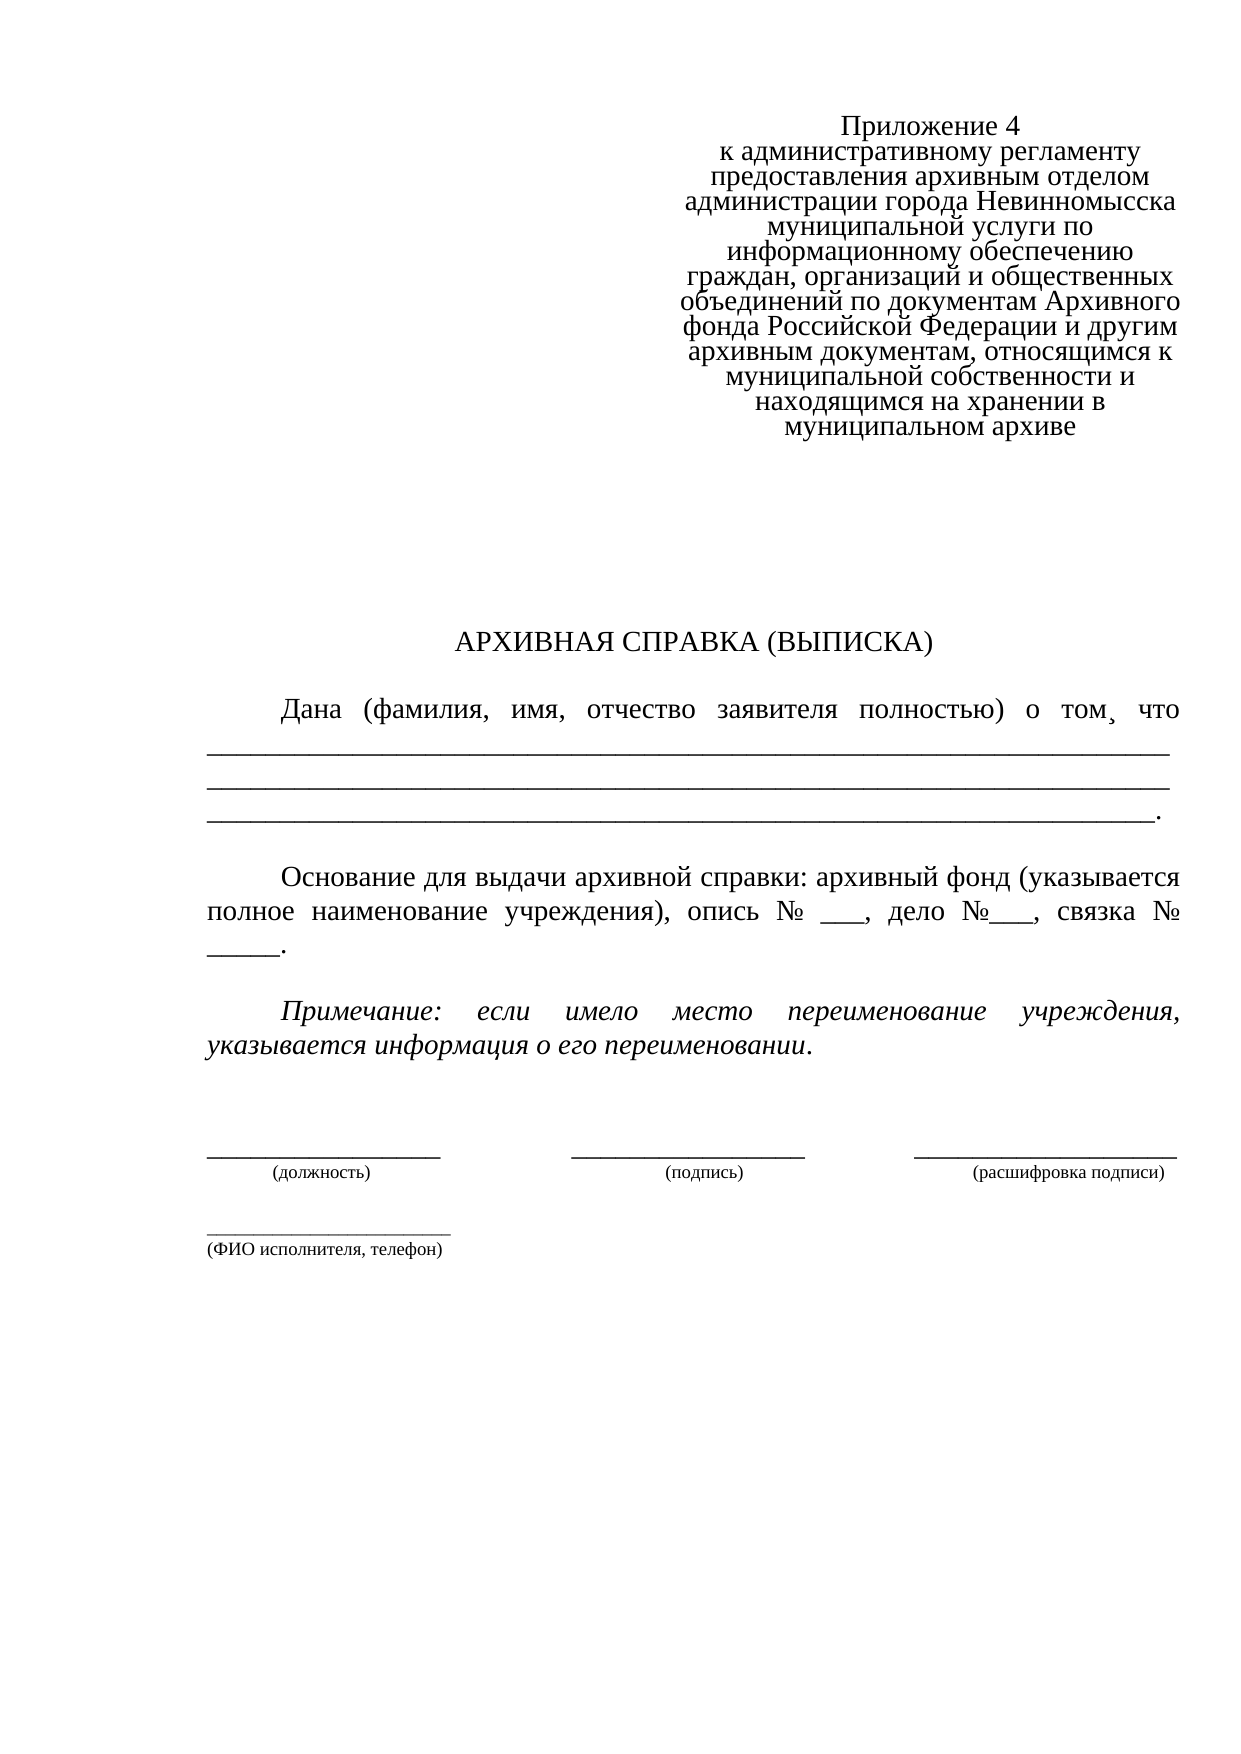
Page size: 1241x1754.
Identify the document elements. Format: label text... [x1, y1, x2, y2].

text (должность) (подпись) (расшифровка подписи) [207, 1161, 1181, 1183]
text __________________________ [207, 1216, 1181, 1238]
text АРХИВНАЯ СПРАВКА (ВЫПИСКА) [207, 624, 1181, 658]
text Примечание: если имело место переименование учреждения, указывается информация о его переименовании. [207, 993, 1181, 1061]
text Дана (фамилия, имя, отчество заявителя полностью) о том¸ что _____________________________________________________________________________________________________________________________________________________________________________________________________. [207, 692, 1181, 826]
text Основание для выдачи архивной справки: архивный фонд (указывается полное наименование учреждения), опись № ___, дело №___, связка № _____. [207, 859, 1181, 960]
text Приложение 4 [679, 115, 1181, 140]
text (ФИО исполнителя, телефон) [207, 1238, 1181, 1259]
text к административному регламенту предоставления архивным отделом администрации города Невинномысска муниципальной услуги по информационному обеспечению граждан, организаций и общественных объединений по документам Архивного фонда Российской Федерации и другим архивным документам, относящимся к муниципальной собственности и находящимся на хранении в муниципальном архиве [679, 140, 1181, 440]
text ________________ ________________ __________________ [207, 1128, 1181, 1161]
